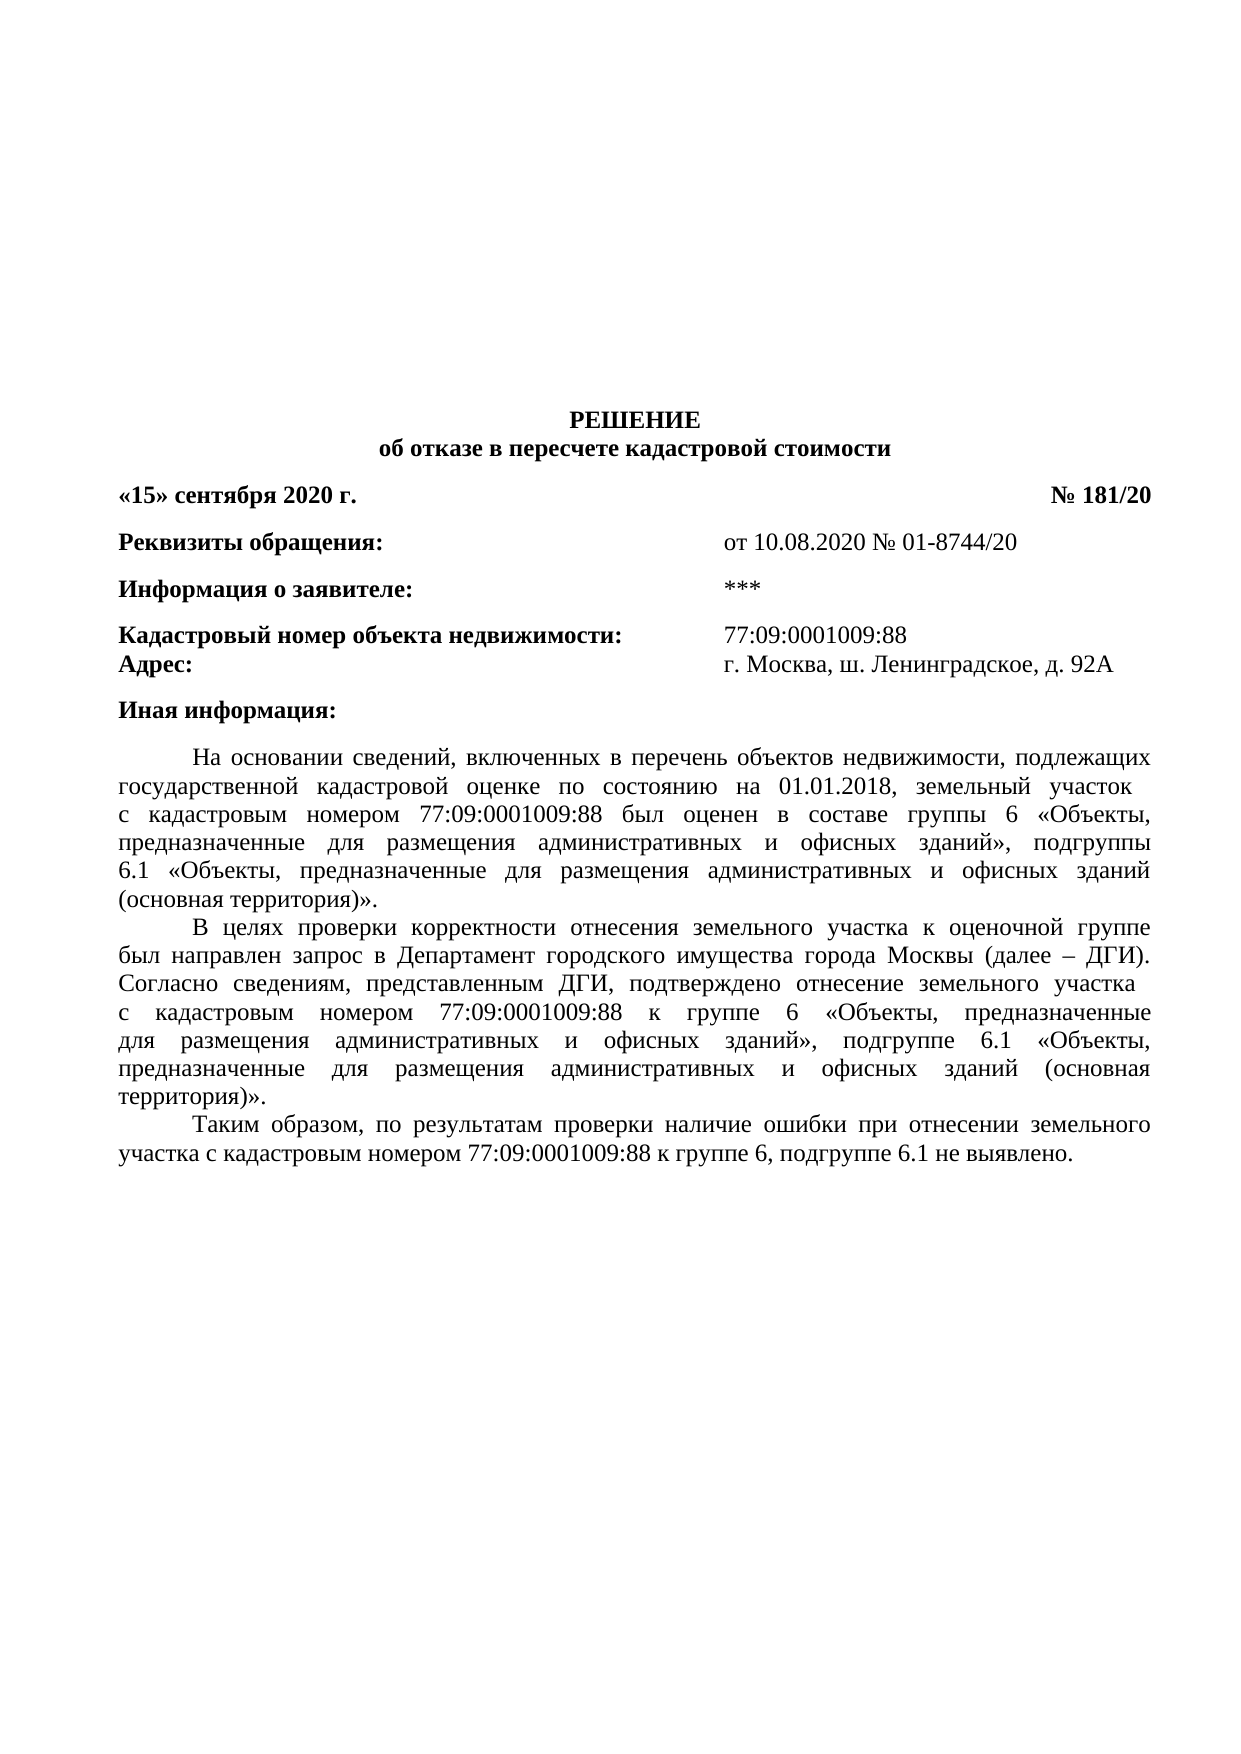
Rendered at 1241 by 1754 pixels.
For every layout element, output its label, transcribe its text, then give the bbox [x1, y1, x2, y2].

text Адрес: г. Москва, ш. Ленинградское, д. 92А [118, 649, 1152, 678]
text В целях проверки корректности отнесения земельного участка к оценочной группе был направлен запрос в Департамент городского имущества города Москвы (далее – ДГИ). Согласно сведениям, представленным ДГИ, подтверждено отнесение земельного участка с кадастровым номером 77:09:0001009:88 к группе 6 «Объекты, предназначенные для размещения административных и офисных зданий», подгруппе 6.1 «Объекты, предназначенные для размещения административных и офисных зданий (основная территория)». [118, 912, 1152, 1110]
text об отказе в пересчете кадастровой стоимости [118, 434, 1152, 462]
text Информация о заявителе: *** [118, 574, 1152, 603]
text Иная информация: [118, 696, 1152, 724]
text На основании сведений, включенных в перечень объектов недвижимости, подлежащих государственной кадастровой оценке по состоянию на 01.01.2018, земельный участок с кадастровым номером 77:09:0001009:88 был оценен в составе группы 6 «Объекты, предназначенные для размещения административных и офисных зданий», подгруппы 6.1 «Объекты, предназначенные для размещения административных и офисных зданий (основная территория)». [118, 743, 1152, 912]
text «15» сентября 2020 г. № 181/20 [118, 481, 1152, 509]
text Кадастровый номер объекта недвижимости: 77:09:0001009:88 [118, 621, 1152, 649]
text Таким образом, по результатам проверки наличие ошибки при отнесении земельного участка с кадастровым номером 77:09:0001009:88 к группе 6, подгруппе 6.1 не выявлено. [118, 1110, 1152, 1166]
text РЕШЕНИЕ [118, 406, 1152, 434]
text Реквизиты обращения: от 10.08.2020 № 01-8744/20 [118, 528, 1152, 556]
